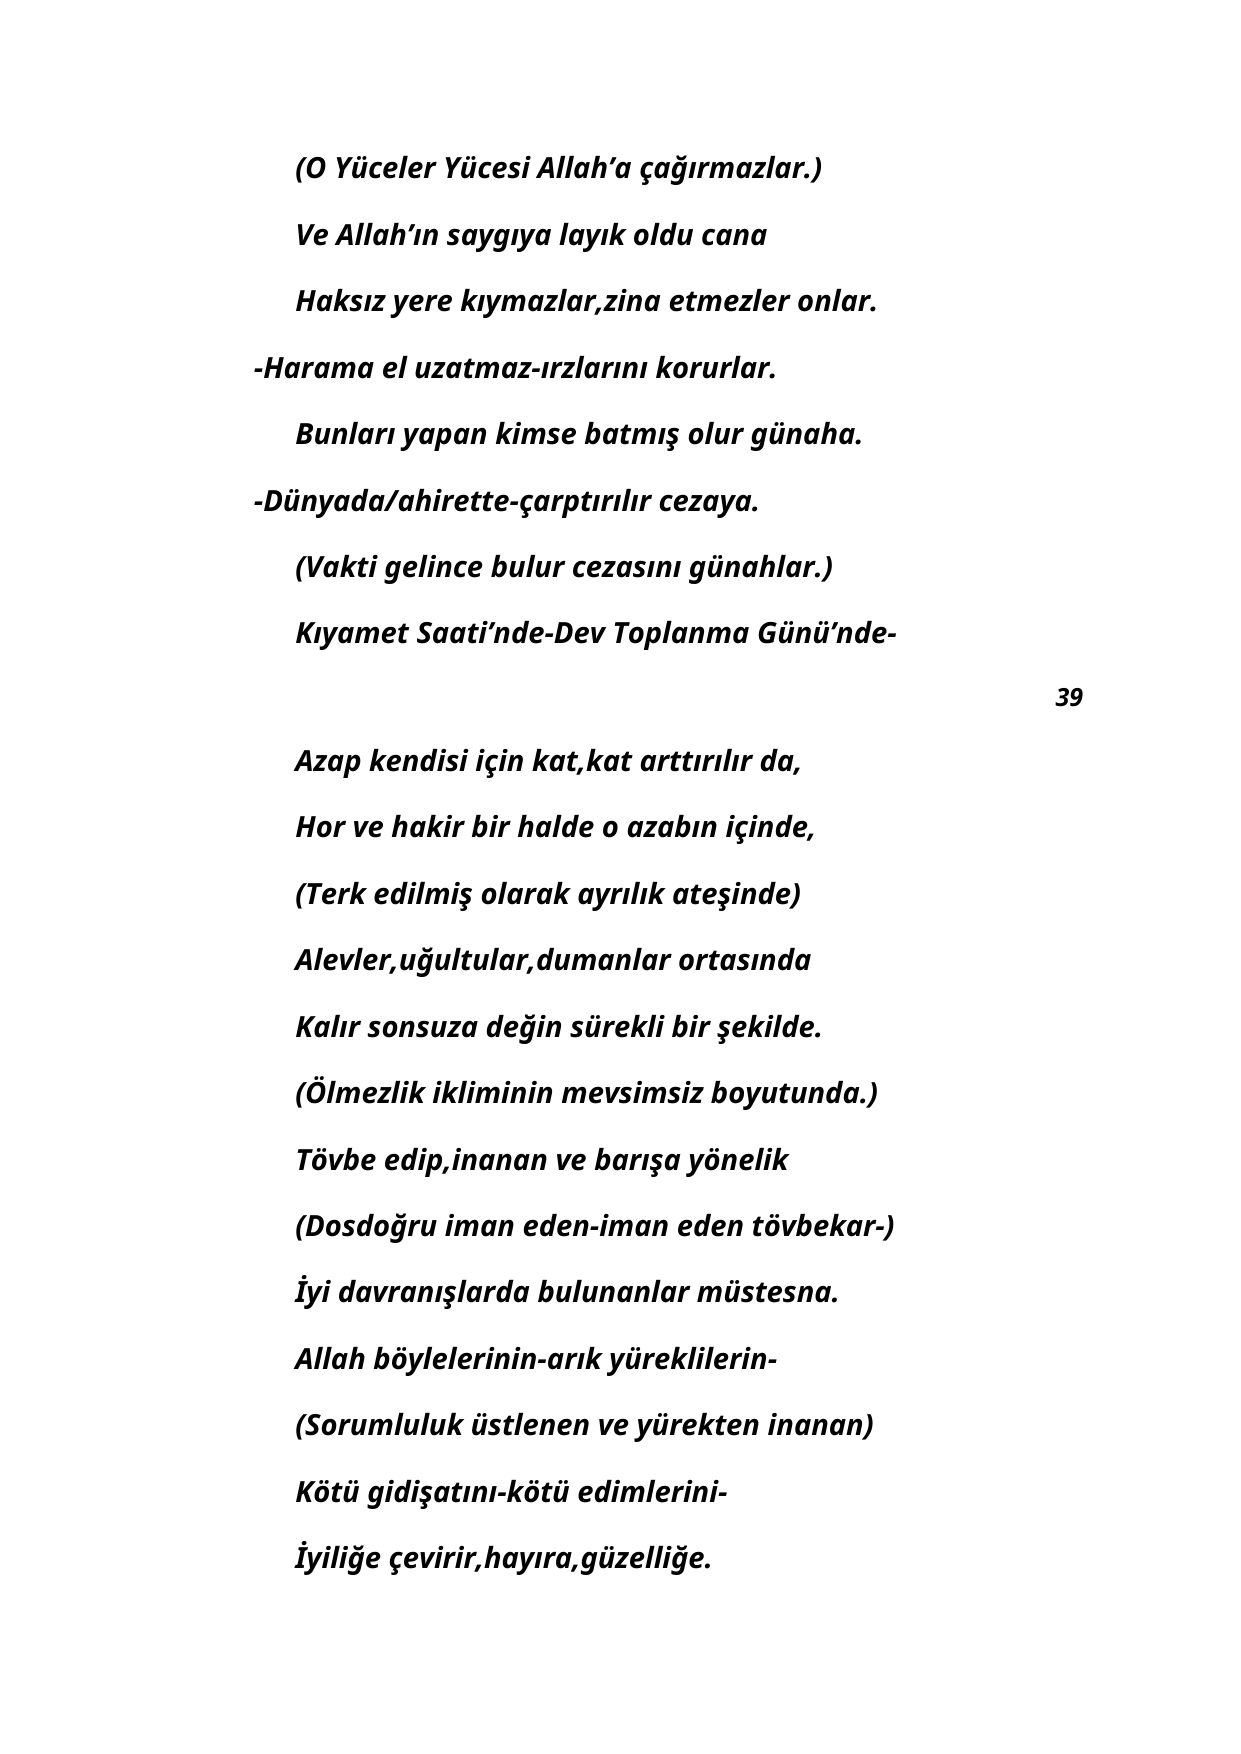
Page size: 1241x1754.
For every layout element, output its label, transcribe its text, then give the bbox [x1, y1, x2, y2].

text Alevler,uğultular,dumanlar ortasında [148, 939, 1093, 979]
text Azap kendisi için kat,kat arttırılır da, [148, 740, 1093, 780]
text (Terk edilmiş olarak ayrılık ateşinde) [148, 873, 1093, 913]
text -Harama el uzatmaz-ırzlarını korurlar. [148, 347, 1093, 387]
text (Sorumluluk üstlenen ve yürekten inanan) [148, 1405, 1093, 1444]
text İyi davranışlarda bulunanlar müstesna. [148, 1272, 1093, 1311]
text Hor ve hakir bir halde o azabın içinde, [148, 807, 1093, 846]
text (Vakti gelince bulur cezasını günahlar.) [148, 546, 1093, 586]
text Kalır sonsuza değin sürekli bir şekilde. [148, 1006, 1093, 1046]
text (Dosdoğru iman eden-iman eden tövbekar-) [148, 1205, 1093, 1245]
text Kötü gidişatını-kötü edimlerini- [148, 1471, 1093, 1511]
text Bunları yapan kimse batmış olur günaha. [148, 413, 1093, 453]
text (O Yüceler Yücesi Allah’a çağırmazlar.) [148, 148, 1093, 187]
text Kıyamet Saati’nde-Dev Toplanma Günü’nde- [148, 613, 1093, 652]
text Ve Allah’ın saygıya layık oldu cana [148, 214, 1093, 254]
text (Ölmezlik ikliminin mevsimsiz boyutunda.) [148, 1072, 1093, 1112]
text Allah böylelerinin-arık yüreklilerin- [148, 1338, 1093, 1378]
text Haksız yere kıymazlar,zina etmezler onlar. [148, 281, 1093, 320]
text İyiliğe çevirir,hayıra,güzelliğe. [148, 1538, 1093, 1577]
text -Dünyada/ahirette-çarptırılır cezaya. [148, 480, 1093, 519]
text 39 [148, 679, 1093, 713]
text Tövbe edip,inanan ve barışa yönelik [148, 1139, 1093, 1178]
